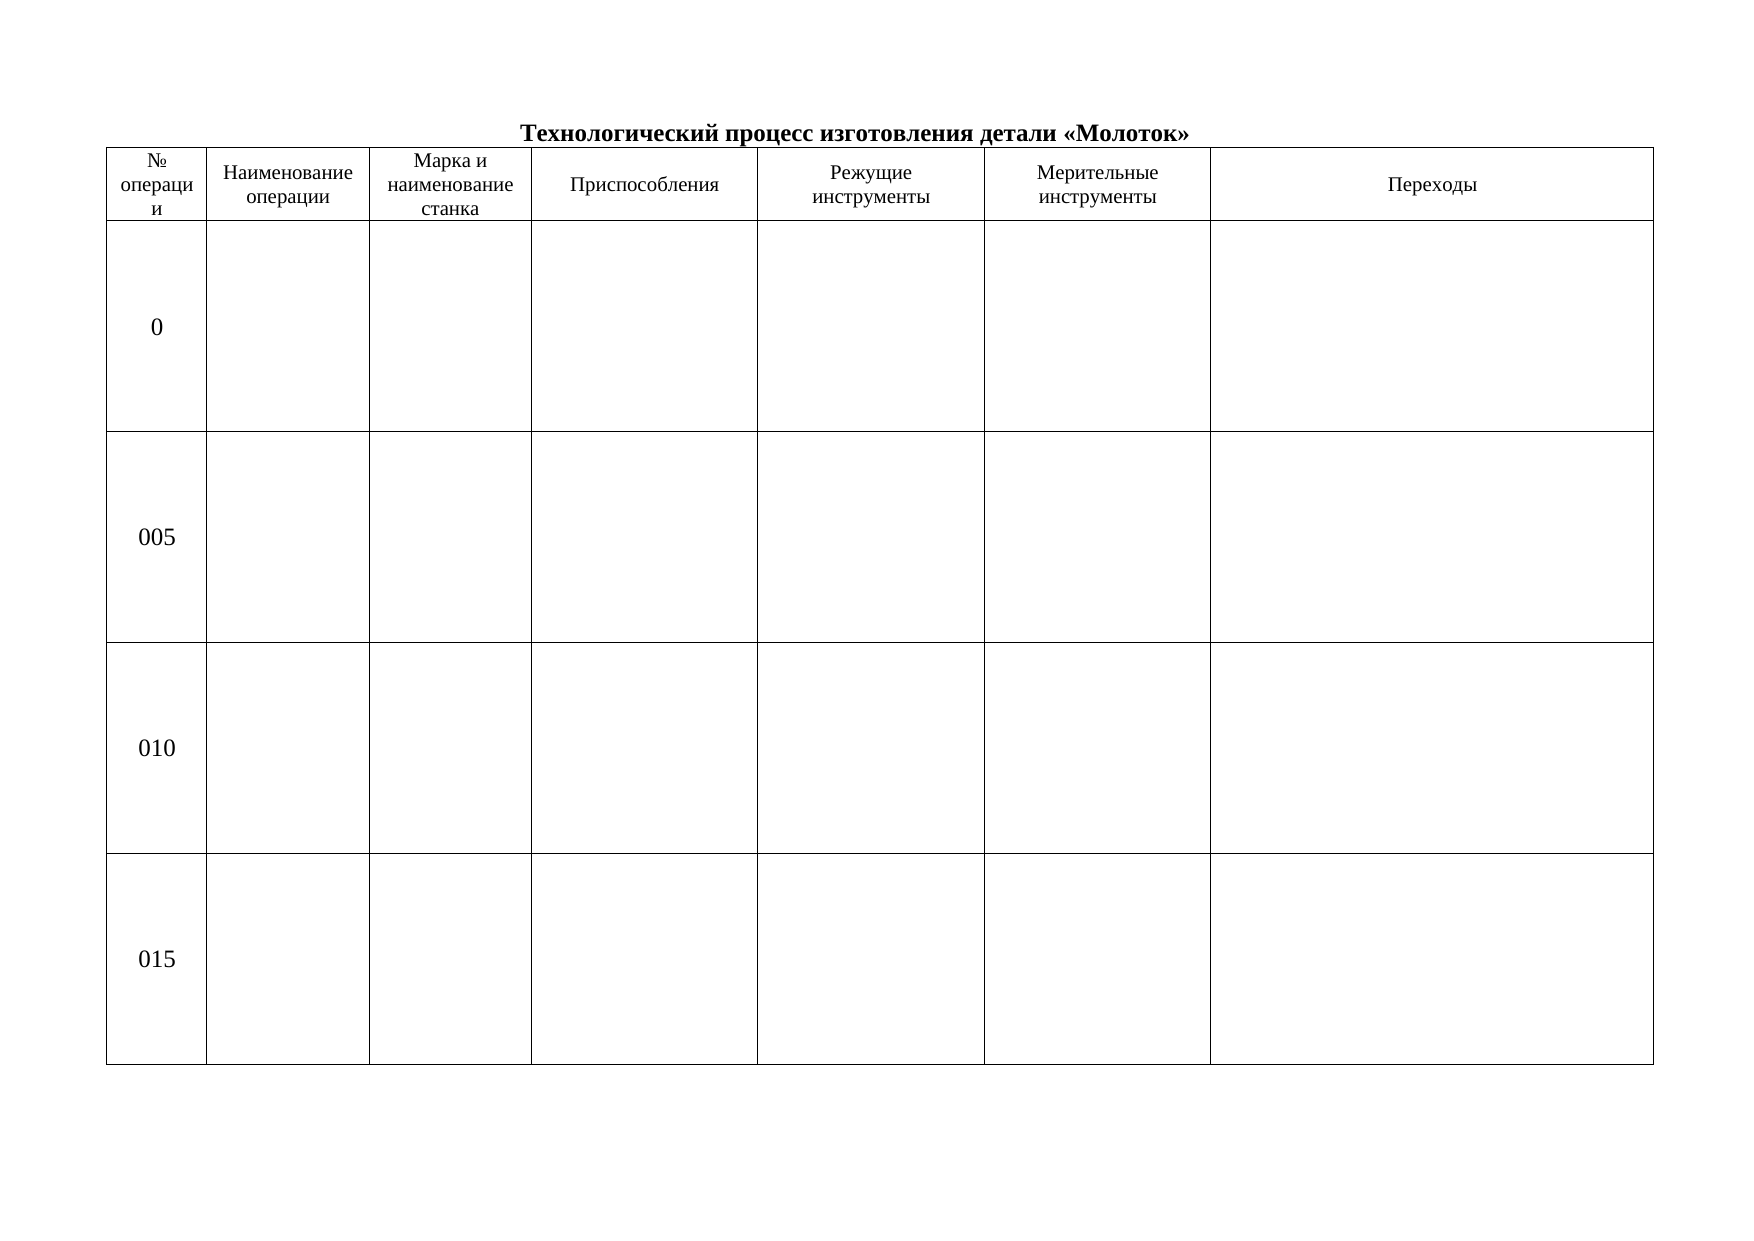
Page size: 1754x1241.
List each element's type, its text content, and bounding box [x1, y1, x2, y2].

table_header Наименование операции [207, 148, 369, 220]
table_cell [370, 221, 531, 431]
table_cell [532, 643, 757, 853]
table_cell [207, 854, 369, 1063]
table_header Мерительные инструменты [985, 148, 1210, 220]
table_cell [370, 432, 531, 642]
table_cell [758, 643, 984, 853]
table_cell [207, 221, 369, 431]
table_cell [207, 432, 369, 642]
table_header Приспособления [532, 148, 757, 220]
table_cell [370, 643, 531, 853]
table_header Режущие инструменты [758, 148, 984, 220]
table_cell [207, 643, 369, 853]
table_cell [1211, 854, 1653, 1063]
text Технологический процесс изготовления детали «Молоток» [74, 118, 1636, 147]
table_header № операции [107, 148, 206, 220]
table_cell [532, 432, 757, 642]
table_cell [1211, 221, 1653, 431]
table_cell [985, 432, 1210, 642]
table_header Переходы [1211, 148, 1653, 220]
table_cell [1211, 643, 1653, 853]
table_cell 005 [107, 432, 206, 642]
table_cell 0 [107, 221, 206, 431]
table_cell [758, 432, 984, 642]
table_header Марка и наименование станка [370, 148, 531, 220]
table_cell 010 [107, 643, 206, 853]
table_cell [758, 854, 984, 1063]
table_cell 015 [107, 854, 206, 1063]
table_cell [1211, 432, 1653, 642]
table_cell [985, 643, 1210, 853]
table_cell [985, 854, 1210, 1063]
table_cell [370, 854, 531, 1063]
table_cell [985, 221, 1210, 431]
table_cell [532, 854, 757, 1063]
table_cell [532, 221, 757, 431]
table_cell [758, 221, 984, 431]
